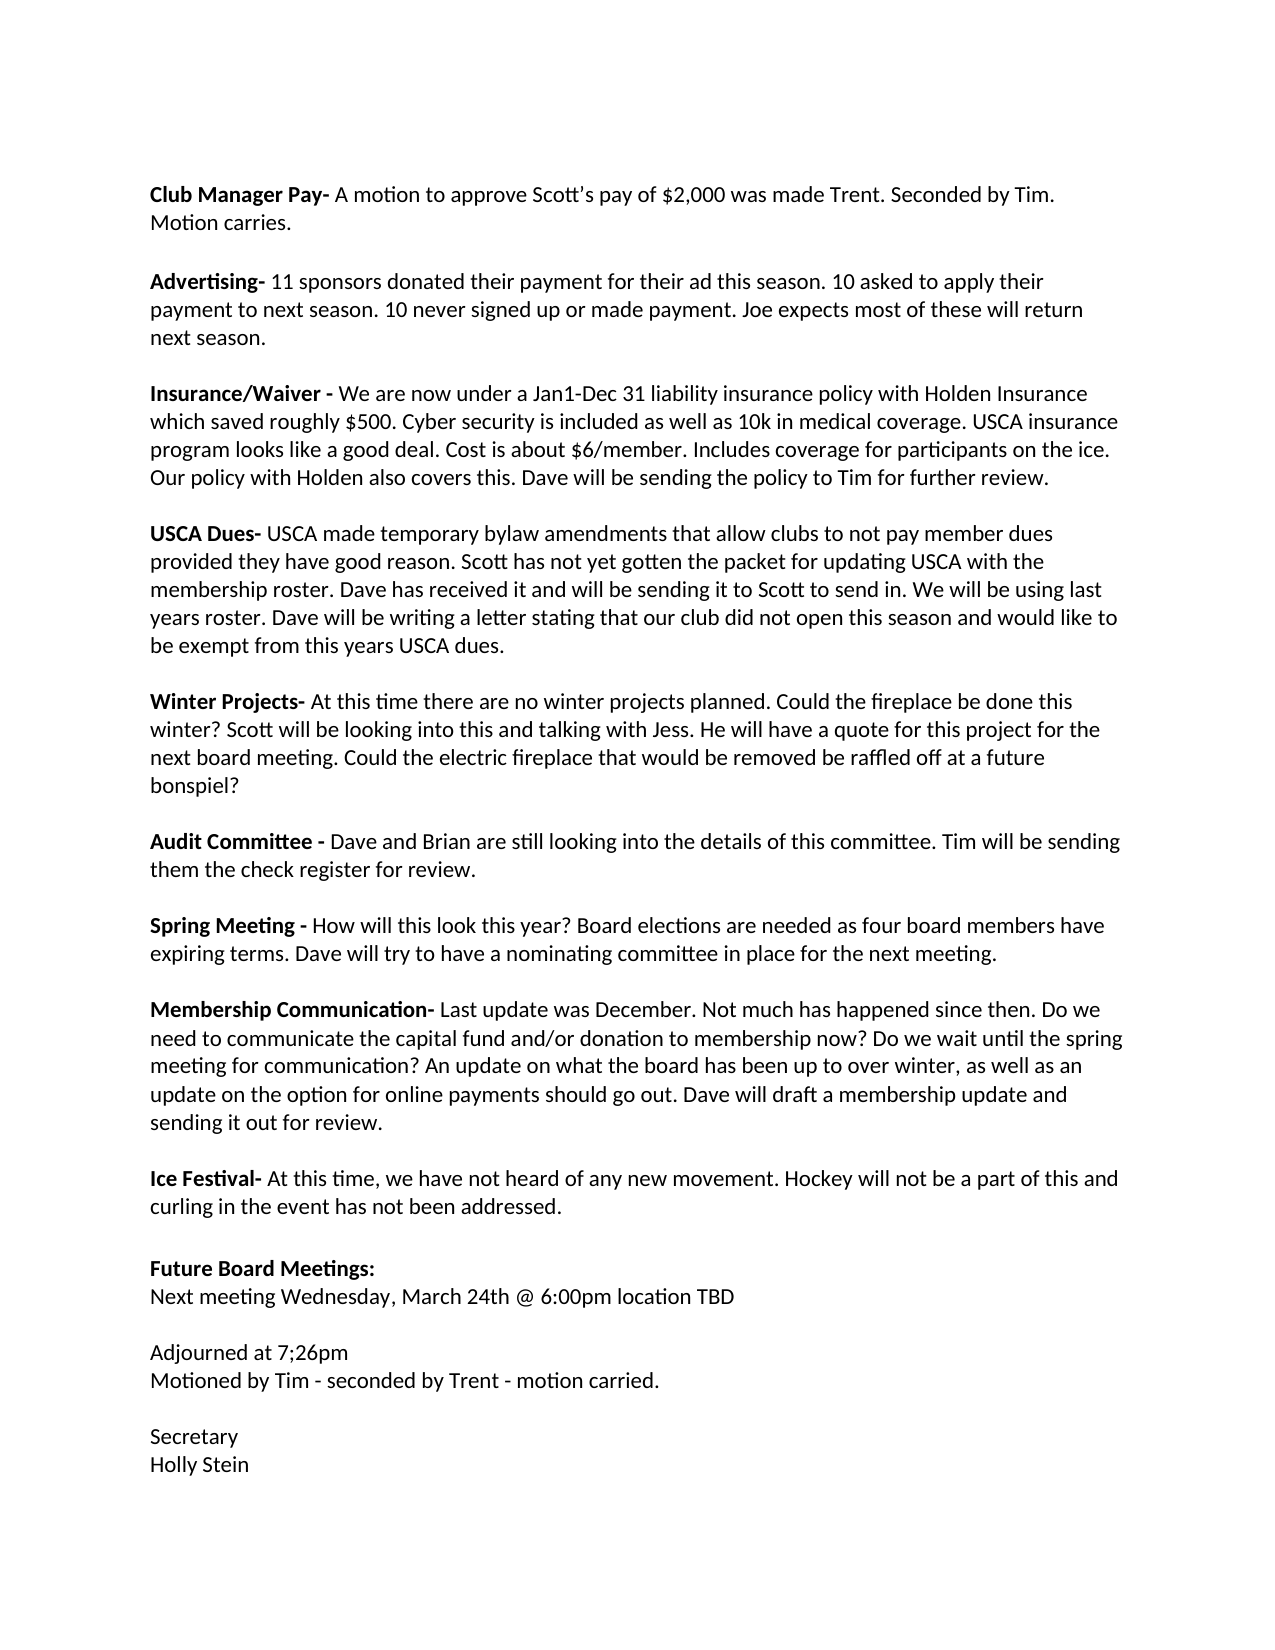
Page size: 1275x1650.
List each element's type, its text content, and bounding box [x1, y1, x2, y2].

text Motioned by Tim - seconded by Trent - motion carried. [150, 1366, 1125, 1394]
text Future Board Meetings: [150, 1254, 1125, 1282]
text Club Manager Pay- A motion to approve Scott’s pay of $2,000 was made Trent. Seconded by Tim. Motion carries. [150, 181, 1125, 237]
text Membership Communication- Last update was December. Not much has happened since then. Do we need to communicate the capital fund and/or donation to membership now? Do we wait until the spring meeting for communication? An update on what the board has been up to over winter, as well as an update on the option for online payments should go out. Dave will draft a membership update and sending it out for review. [150, 996, 1125, 1136]
text Spring Meeting - How will this look this year? Board elections are needed as four board members have expiring terms. Dave will try to have a nominating committee in place for the next meeting. [150, 912, 1125, 968]
text Insurance/Waiver - We are now under a Jan1-Dec 31 liability insurance policy with Holden Insurance which saved roughly $500. Cyber security is included as well as 10k in medical coverage. USCA insurance program looks like a good deal. Cost is about $6/member. Includes coverage for participants on the ice. Our policy with Holden also covers this. Dave will be sending the policy to Tim for further review. [150, 379, 1125, 491]
text Adjourned at 7;26pm [150, 1338, 1125, 1366]
text Holly Stein [150, 1450, 1125, 1478]
text Secretary [150, 1422, 1125, 1450]
text Winter Projects- At this time there are no winter projects planned. Could the fireplace be done this winter? Scott will be looking into this and talking with Jess. He will have a quote for this project for the next board meeting. Could the electric fireplace that would be removed be raffled off at a future bonspiel? [150, 687, 1125, 799]
text Next meeting Wednesday, March 24th @ 6:00pm location TBD [150, 1282, 1125, 1310]
text Advertising- 11 sponsors donated their payment for their ad this season. 10 asked to apply their payment to next season. 10 never signed up or made payment. Joe expects most of these will return next season. [150, 267, 1125, 351]
text Ice Festival- At this time, we have not heard of any new movement. Hockey will not be a part of this and curling in the event has not been addressed. [150, 1164, 1125, 1220]
text USCA Dues- USCA made temporary bylaw amendments that allow clubs to not pay member dues provided they have good reason. Scott has not yet gotten the packet for updating USCA with the membership roster. Dave has received it and will be sending it to Scott to send in. We will be using last years roster. Dave will be writing a letter stating that our club did not open this season and would like to be exempt from this years USCA dues. [150, 519, 1125, 659]
text Audit Committee - Dave and Brian are still looking into the details of this committee. Tim will be sending them the check register for review. [150, 827, 1125, 883]
